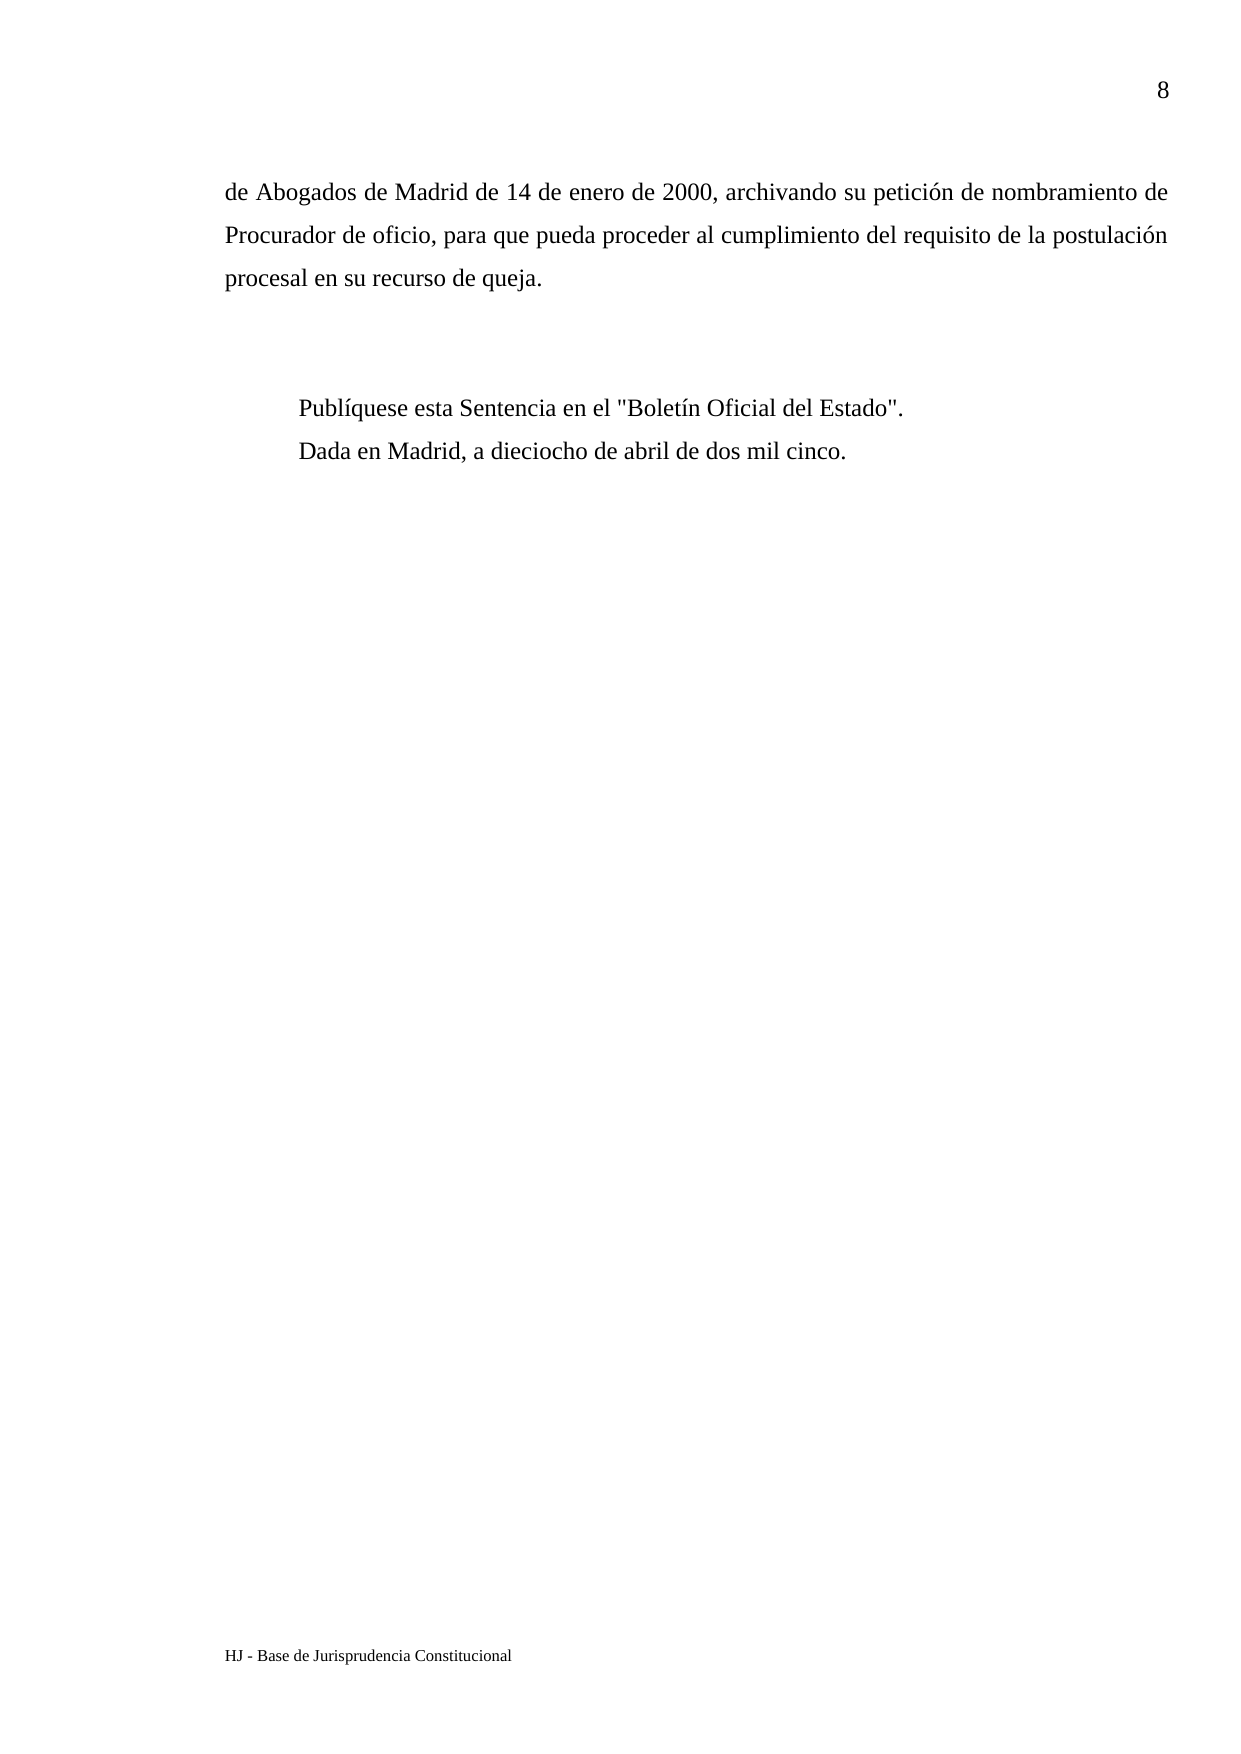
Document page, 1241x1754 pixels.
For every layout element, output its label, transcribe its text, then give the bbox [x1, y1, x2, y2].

text Dada en Madrid, a dieciocho de abril de dos mil cinco. [224, 436, 1169, 465]
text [224, 177, 1169, 292]
text Publíquese esta Sentencia en el "Boletín Oficial del Estado". [224, 393, 1169, 422]
